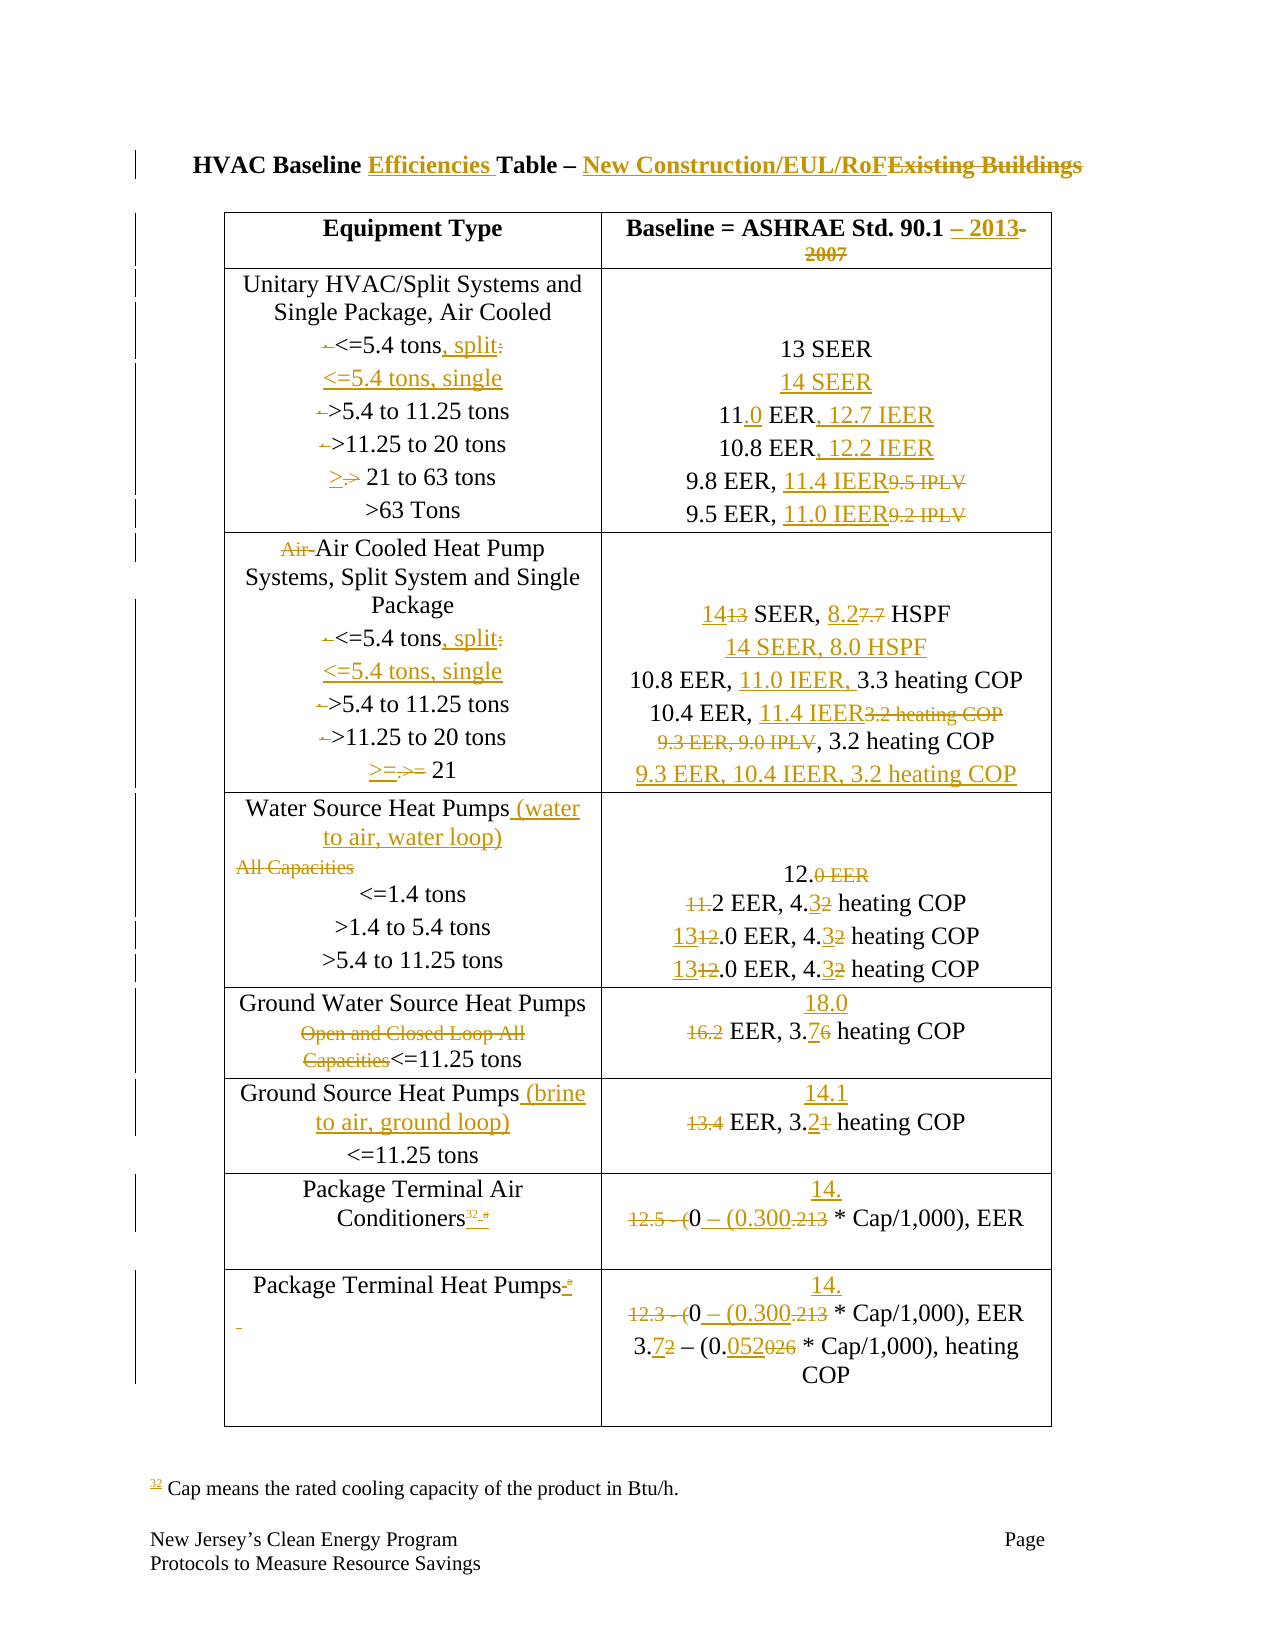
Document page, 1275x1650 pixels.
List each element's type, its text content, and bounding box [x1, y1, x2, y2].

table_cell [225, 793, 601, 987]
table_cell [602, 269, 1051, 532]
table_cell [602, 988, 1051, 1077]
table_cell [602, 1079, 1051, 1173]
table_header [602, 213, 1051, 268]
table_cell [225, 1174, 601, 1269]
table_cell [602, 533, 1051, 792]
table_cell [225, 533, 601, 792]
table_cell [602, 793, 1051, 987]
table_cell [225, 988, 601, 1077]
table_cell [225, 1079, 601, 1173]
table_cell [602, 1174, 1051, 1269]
text HVAC Baseline Table – [150, 150, 1125, 179]
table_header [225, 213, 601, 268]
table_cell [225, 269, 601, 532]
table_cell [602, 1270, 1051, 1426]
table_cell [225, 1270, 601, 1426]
